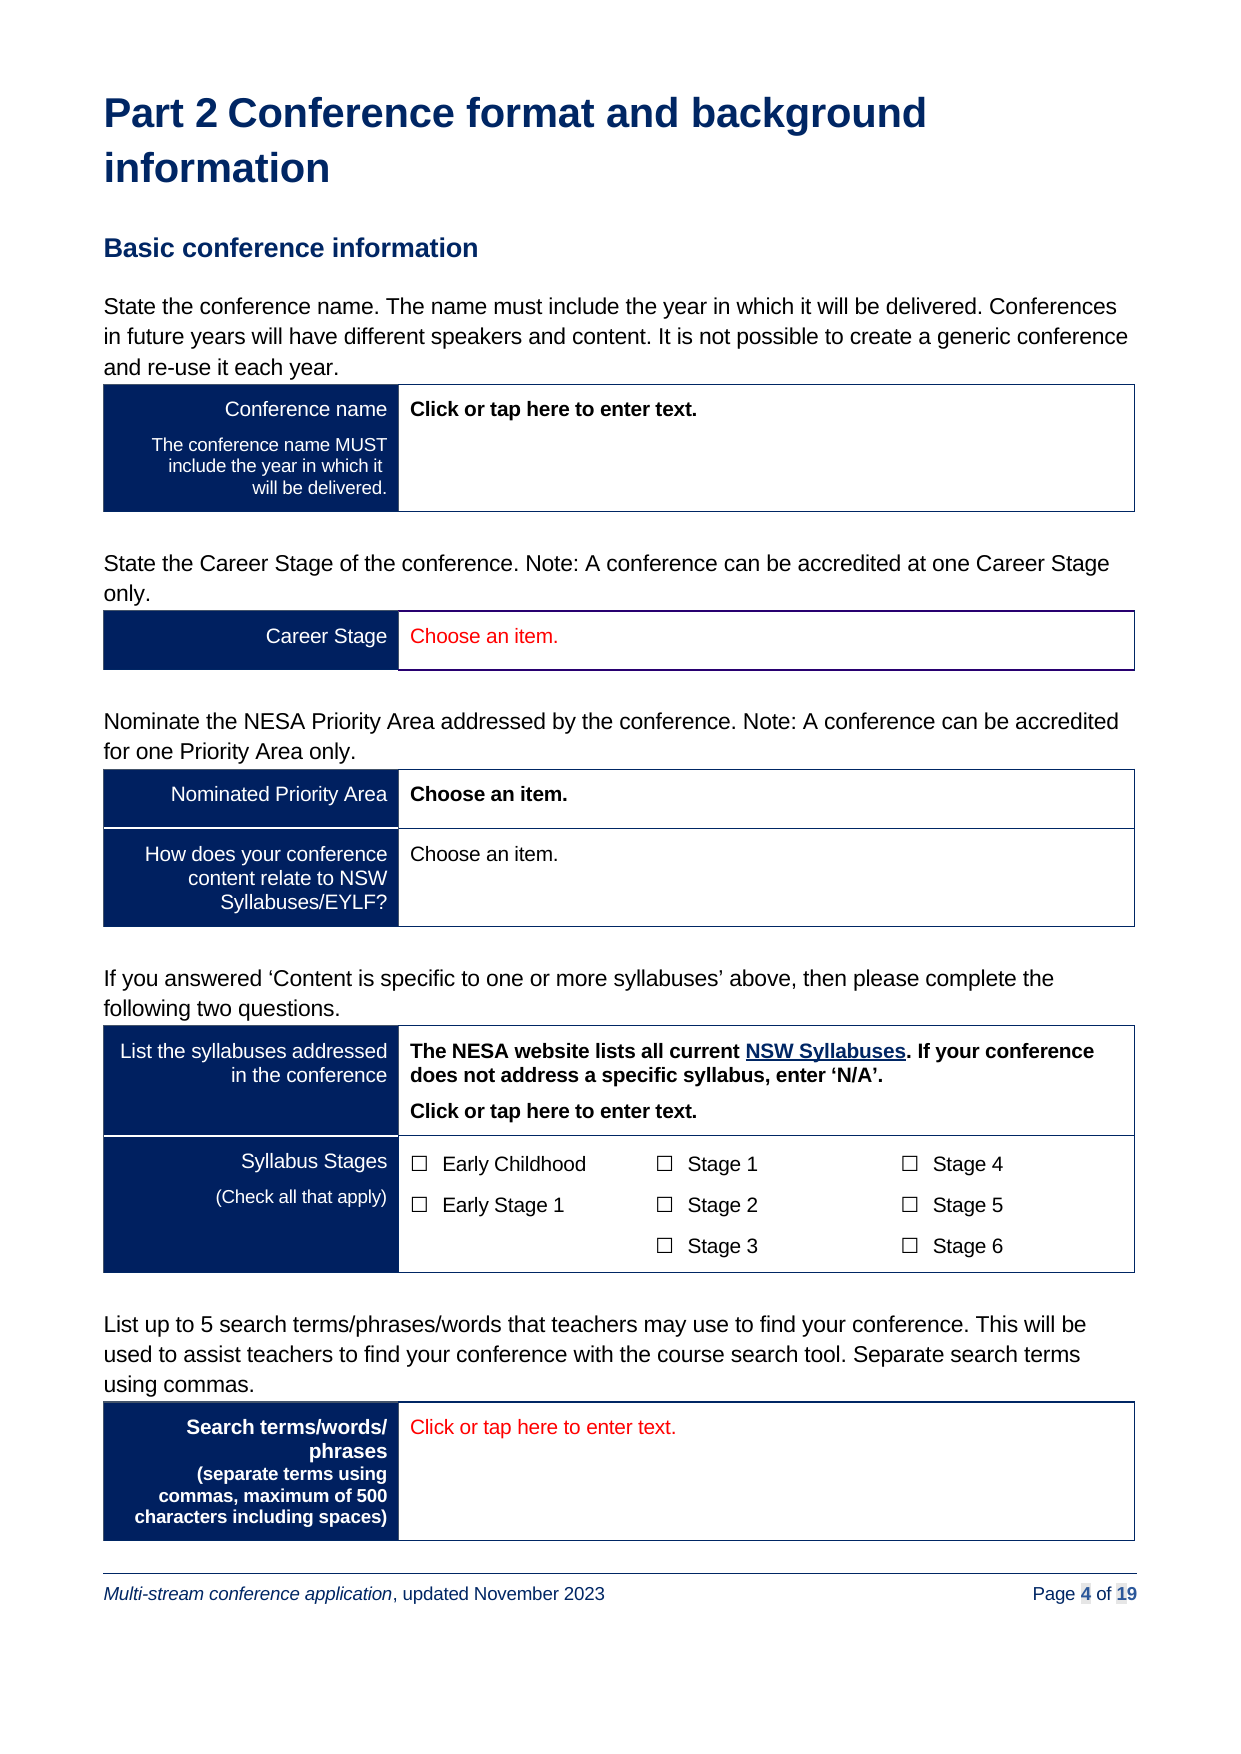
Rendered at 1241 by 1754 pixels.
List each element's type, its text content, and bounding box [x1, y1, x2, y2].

text Nominate the NESA Priority Area addressed by the conference. Note: A conference can be accredited for one Priority Area only. [103, 708, 1137, 764]
table_header The NESA website lists all current NSW Syllabuses. If your conference does not address a specific syllabus, enter ‘N/A’. [399, 1026, 1134, 1135]
table_cell Syllabus Stages (Check all that apply) [104, 1137, 398, 1272]
subtitle Part 2 Conference format and background information [103, 89, 1137, 192]
text State the conference name. The name must include the year in which it will be delivered. Conferences in future years will have different speakers and content. It is not possible to create a generic conference and re-use it each year. [103, 293, 1137, 380]
table_header [399, 612, 1134, 669]
table_header [399, 1403, 1134, 1540]
table_header Nominated Priority Area [104, 770, 398, 827]
table_cell How does your conference content relate to NSW Syllabuses/EYLF? [104, 829, 398, 926]
text If you answered ‘Content is specific to one or more syllabuses’ above, then please complete the following two questions. [103, 964, 1137, 1021]
text State the Career Stage of the conference. Note: A conference can be accredited at one Career Stage only. [103, 549, 1137, 606]
table_header Conference name The conference name MUST include the year in which it will be delivered. [104, 385, 398, 511]
table_header Search terms/words/ phrases (separate terms using commas, maximum of 500 characters including spaces) [104, 1403, 398, 1540]
table_header List the syllabuses addressed in the conference [104, 1026, 398, 1135]
text List up to 5 search terms/phrases/words that teachers may use to find your conference. This will be used to assist teachers to find your conference with the course search tool. Separate search terms using commas. [103, 1311, 1137, 1397]
table_cell Early Childhood Early Stage 1 [399, 1136, 644, 1272]
table_header Career Stage [104, 611, 398, 669]
table_cell Stage 4 Stage 5 Stage 6 [889, 1136, 1134, 1272]
subtitle Basic conference information [103, 232, 1137, 263]
table_cell Stage 1 Stage 2 Stage 3 [644, 1136, 889, 1272]
